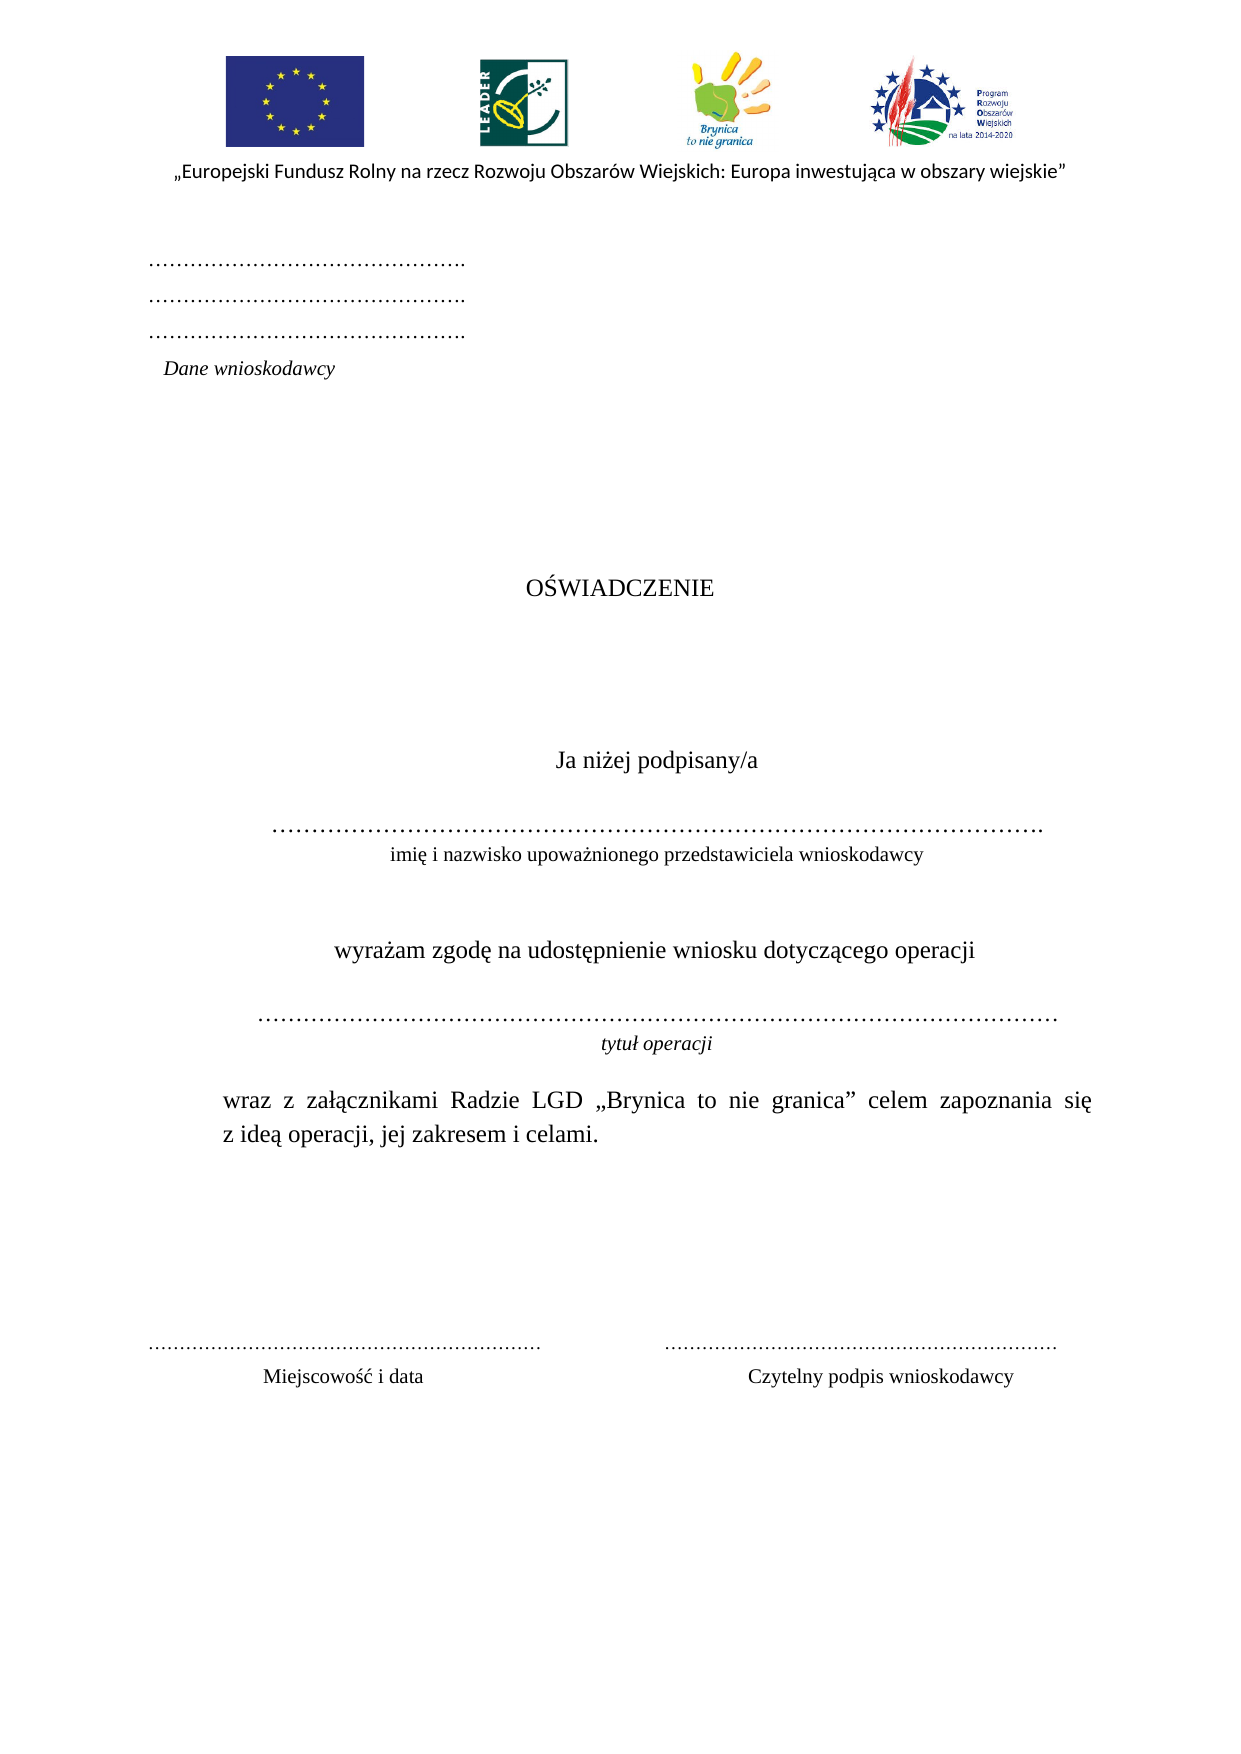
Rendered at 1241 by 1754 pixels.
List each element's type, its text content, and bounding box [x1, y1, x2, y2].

picture [225, 56, 365, 147]
text ………………………………………. [148, 247, 1093, 271]
text OŚWIADCZENIE [148, 573, 1093, 601]
text Miejscowość i data Czytelny podpis wnioskodawcy [148, 1364, 1093, 1388]
picture [479, 59, 569, 147]
text Dane wnioskodawcy [148, 355, 1093, 379]
picture [864, 50, 1024, 155]
text wyrażam zgodę na udostępnienie wniosku dotyczącego operacji [223, 935, 1093, 996]
text Ja niżej podpisany/a [148, 745, 1093, 774]
text ………………………………………. [148, 319, 1093, 343]
text …………………………………………………………………………………………… [223, 1000, 1093, 1027]
picture [676, 50, 780, 152]
text ……………………………………………………………………………………. [148, 810, 1093, 837]
text ……………………………………………………… ……………………………………………………… [148, 1332, 1093, 1354]
text wraz z załącznikami Radzie LGD „Brynica to nie granica” celem zapoznania się z ideą operacji, jej zakresem i celami. [223, 1086, 1093, 1147]
text ………………………………………. [148, 283, 1093, 307]
text imię i nazwisko upoważnionego przedstawiciela wnioskodawcy [148, 842, 1093, 866]
text tytuł operacji [223, 1030, 1093, 1054]
